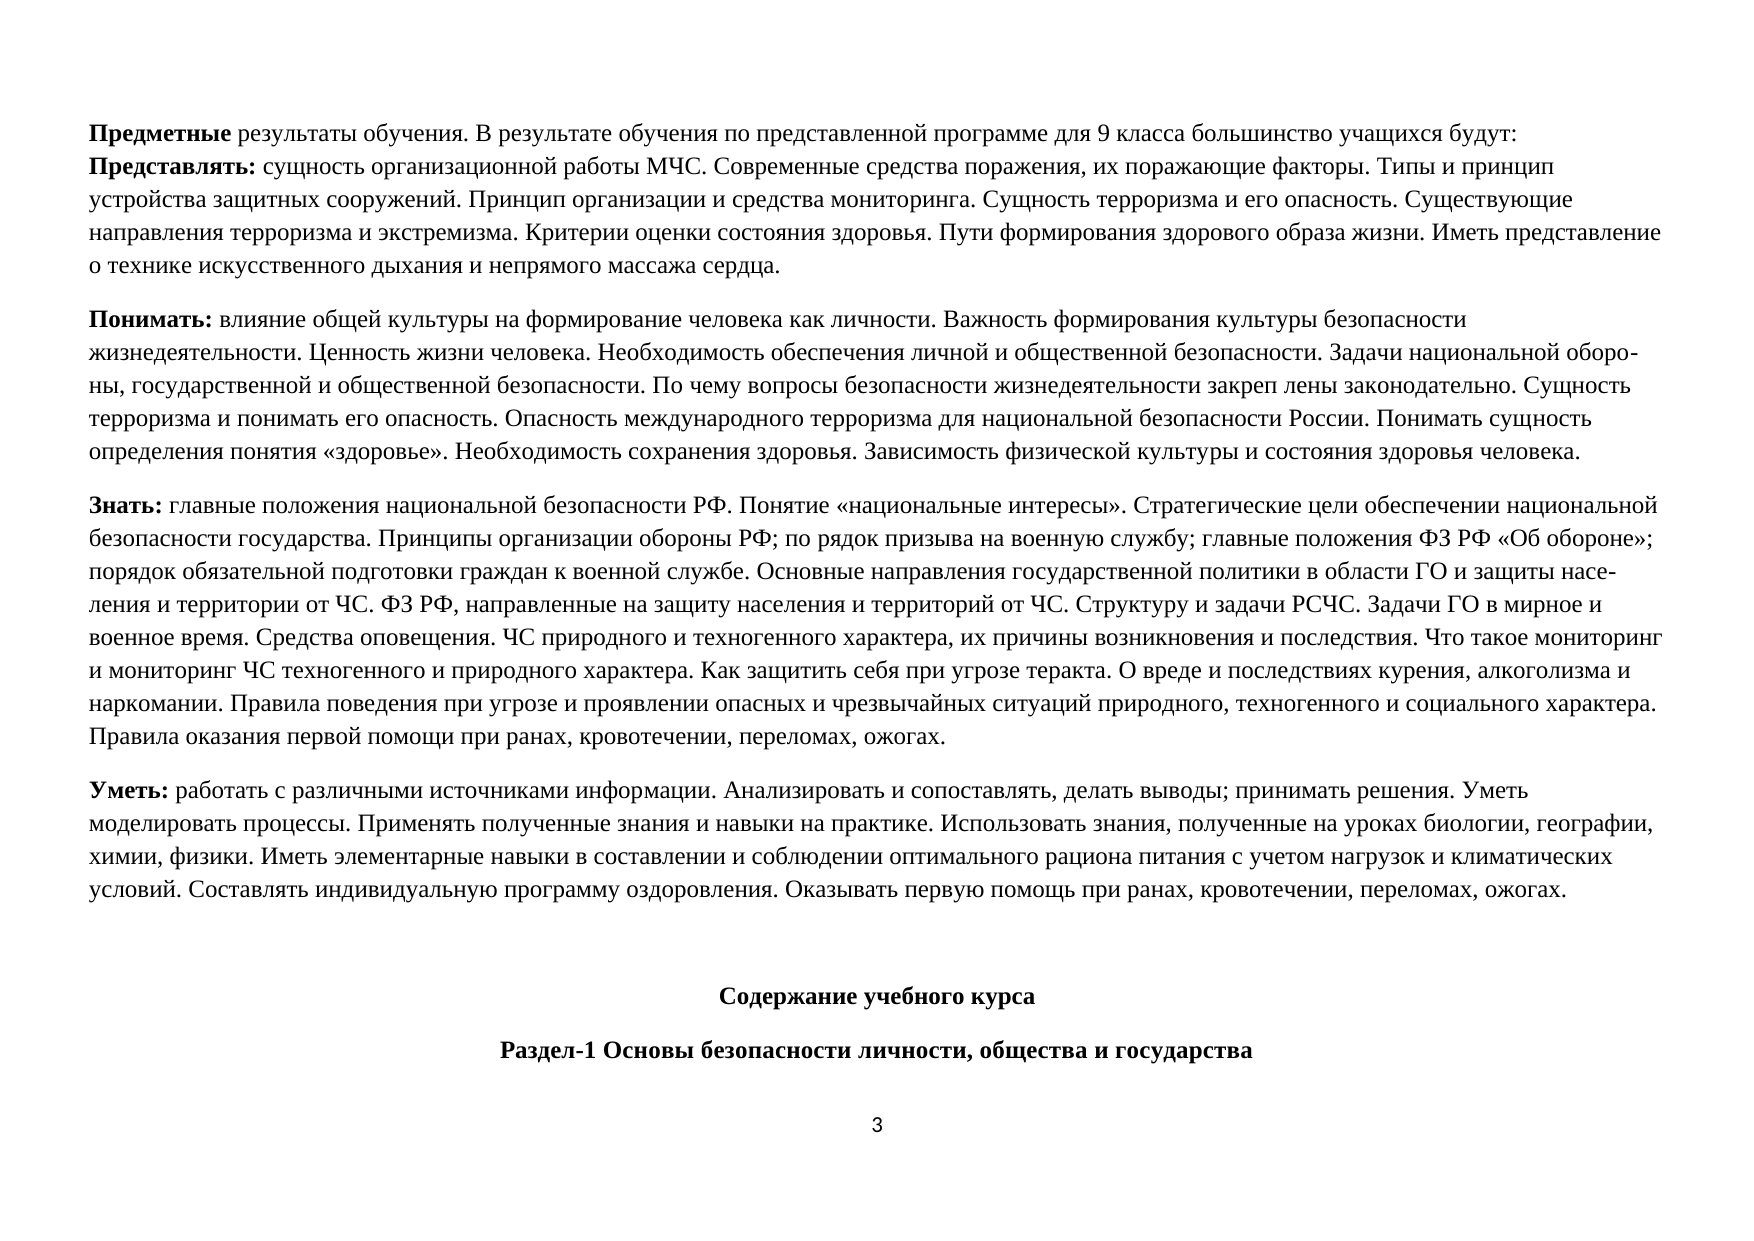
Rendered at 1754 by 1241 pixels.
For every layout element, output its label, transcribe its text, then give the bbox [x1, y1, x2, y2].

text Раздел-1 Основы безопасности личности, общества и государства [89, 1035, 1665, 1063]
text Понимать: влияние общей культуры на формирование человека как личности. Важность формирования культуры безопасности жизнедеятельности. Ценность жизни человека. Необходимость обеспечения личной и общественной безопасности. Задачи национальной обороны, государственной и общественной безопасности. По чему вопросы безопасности жизнедеятельности закреп лены законодательно. Сущность терроризма и понимать его опасность. Опасность международного терроризма для национальной безопасности России. Понимать сущность определения понятия «здоровье». Необходимость сохранения здоровья. Зависимость физической культуры и состояния здоровья человека. [89, 304, 1665, 465]
text Знать: главные положения национальной безопасности РФ. Понятие «национальные интересы». Стратегические цели обеспечении национальной безопасности государства. Принципы организации обороны РФ; по рядок призыва на военную службу; главные положения ФЗ РФ «Об обороне»; порядок обязательной подготовки граждан к военной службе. Основные направления государственной политики в области ГО и защиты населения и территории от ЧС. ФЗ РФ, направленные на защиту населения и территорий от ЧС. Структуру и задачи РСЧС. Задачи ГО в мирное и военное время. Средства оповещения. ЧС природного и техногенного характера, их причины возникновения и последствия. Что такое мониторинг и мониторинг ЧС техногенного и природного характера. Как защитить себя при угрозе теракта. О вреде и последствиях курения, алкоголизма и наркомании. Правила поведения при угрозе и проявлении опасных и чрезвычайных ситуаций природного, техногенного и социального характера. Правила оказания первой помощи при ранах, кровотечении, переломах, ожогах. [89, 490, 1665, 750]
text Содержание учебного курса [89, 981, 1665, 1010]
text Предметные результаты обучения. В результате обучения по представленной программе для 9 класса большинство учащихся будут: Представлять: сущность организационной работы МЧС. Современные средства поражения, их поражающие факторы. Типы и принцип устройства защитных сооружений. Принцип организации и средства мониторинга. Сущность терроризма и его опасность. Существующие направления терроризма и экстремизма. Критерии оценки состояния здоровья. Пути формирования здорового образа жизни. Иметь представление о технике искусственного дыхания и непрямого массажа сердца. [89, 118, 1665, 279]
text Уметь: работать с различными источниками информации. Анализировать и сопоставлять, делать выводы; принимать решения. Уметь моделировать процессы. Применять полученные знания и навыки на практике. Использовать знания, полученные на уроках биологии, географии, химии, физики. Иметь элементарные навыки в составлении и соблюдении оптимального рациона питания с учетом нагрузок и климатических условий. Составлять индивидуальную программу оздоровления. Оказывать первую помощь при ранах, кровотечении, переломах, ожогах. [89, 775, 1665, 903]
